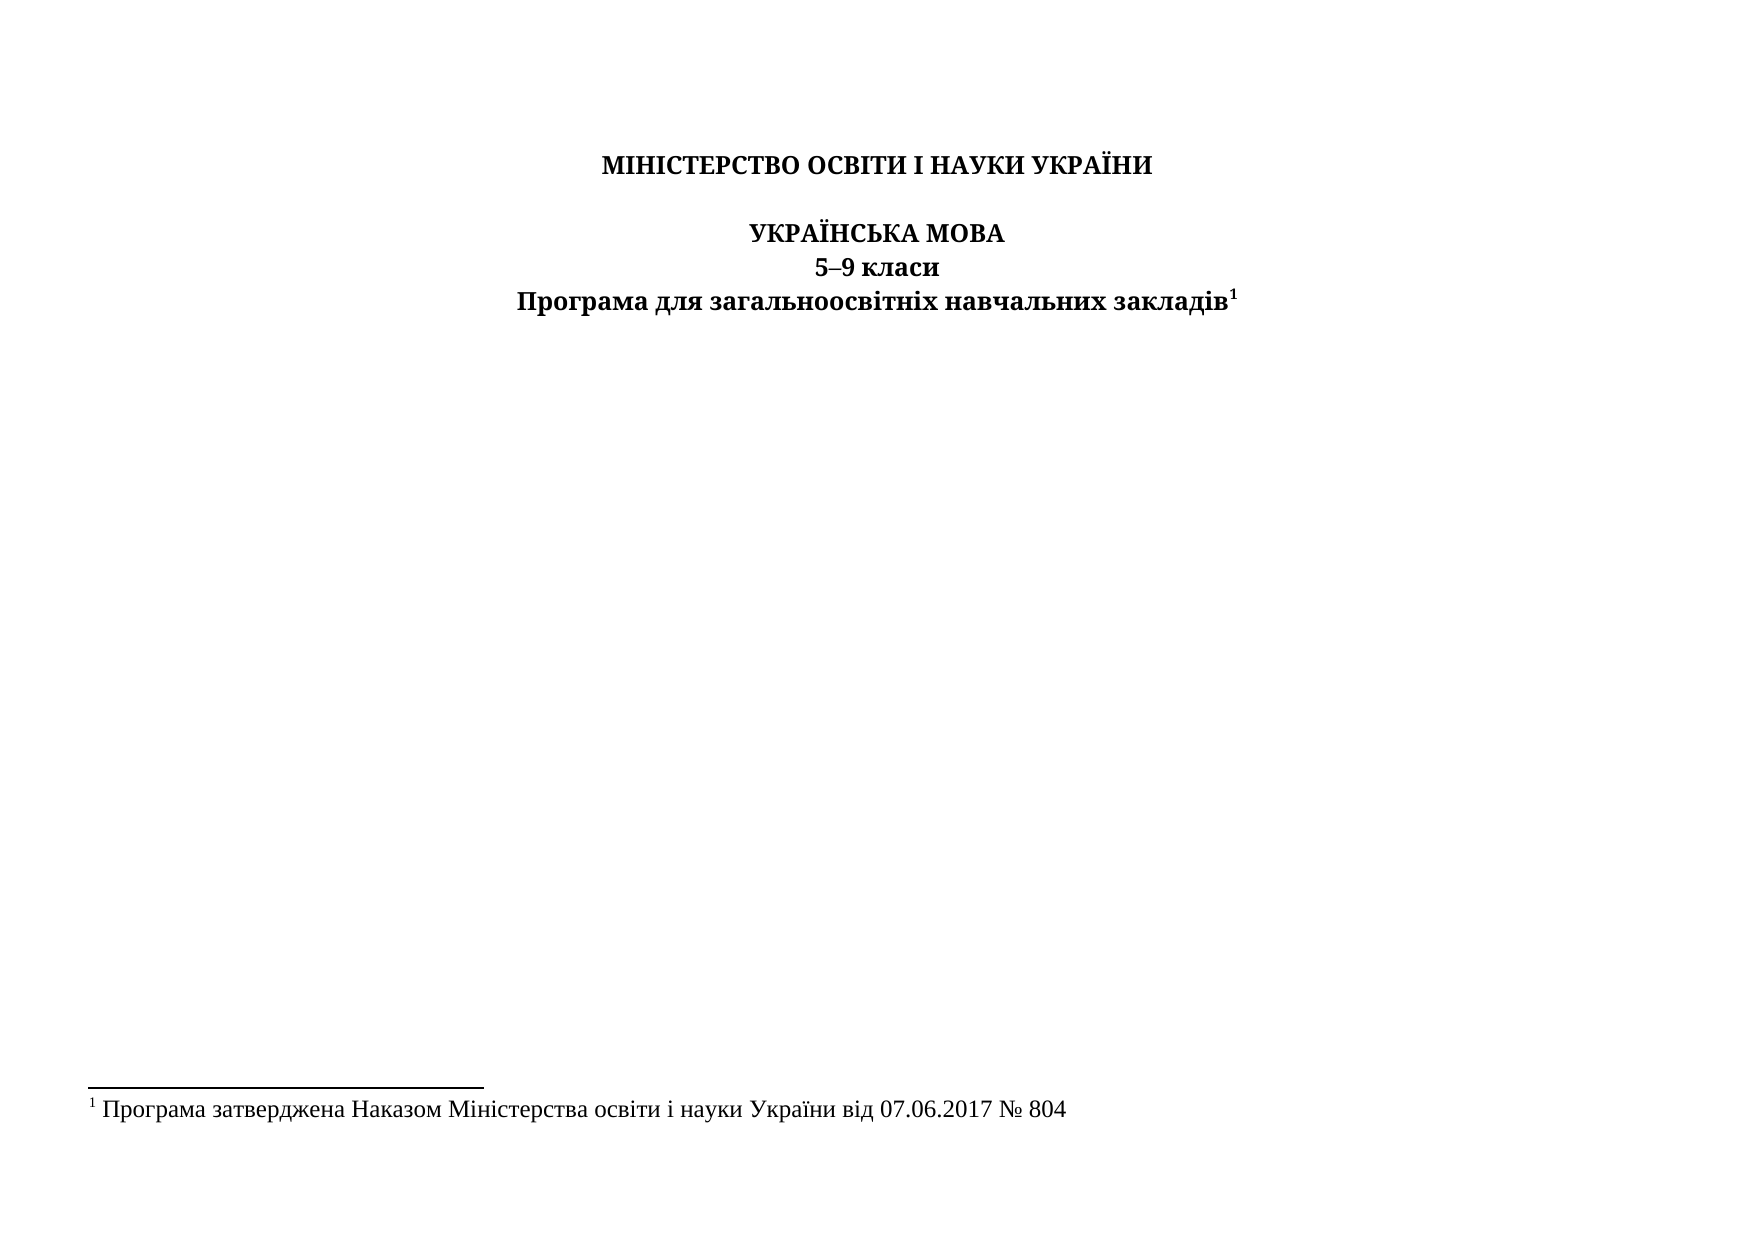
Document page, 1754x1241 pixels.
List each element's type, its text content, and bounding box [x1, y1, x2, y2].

text Програма для загальноосвітніх навчальних закладів [88, 284, 1665, 318]
text МІНІСТЕРСТВО ОСВІТИ І НАУКИ УКРАЇНИ [88, 148, 1665, 182]
text УКРАЇНСЬКА МОВА [88, 216, 1665, 250]
text 5–9 класи [88, 250, 1665, 284]
